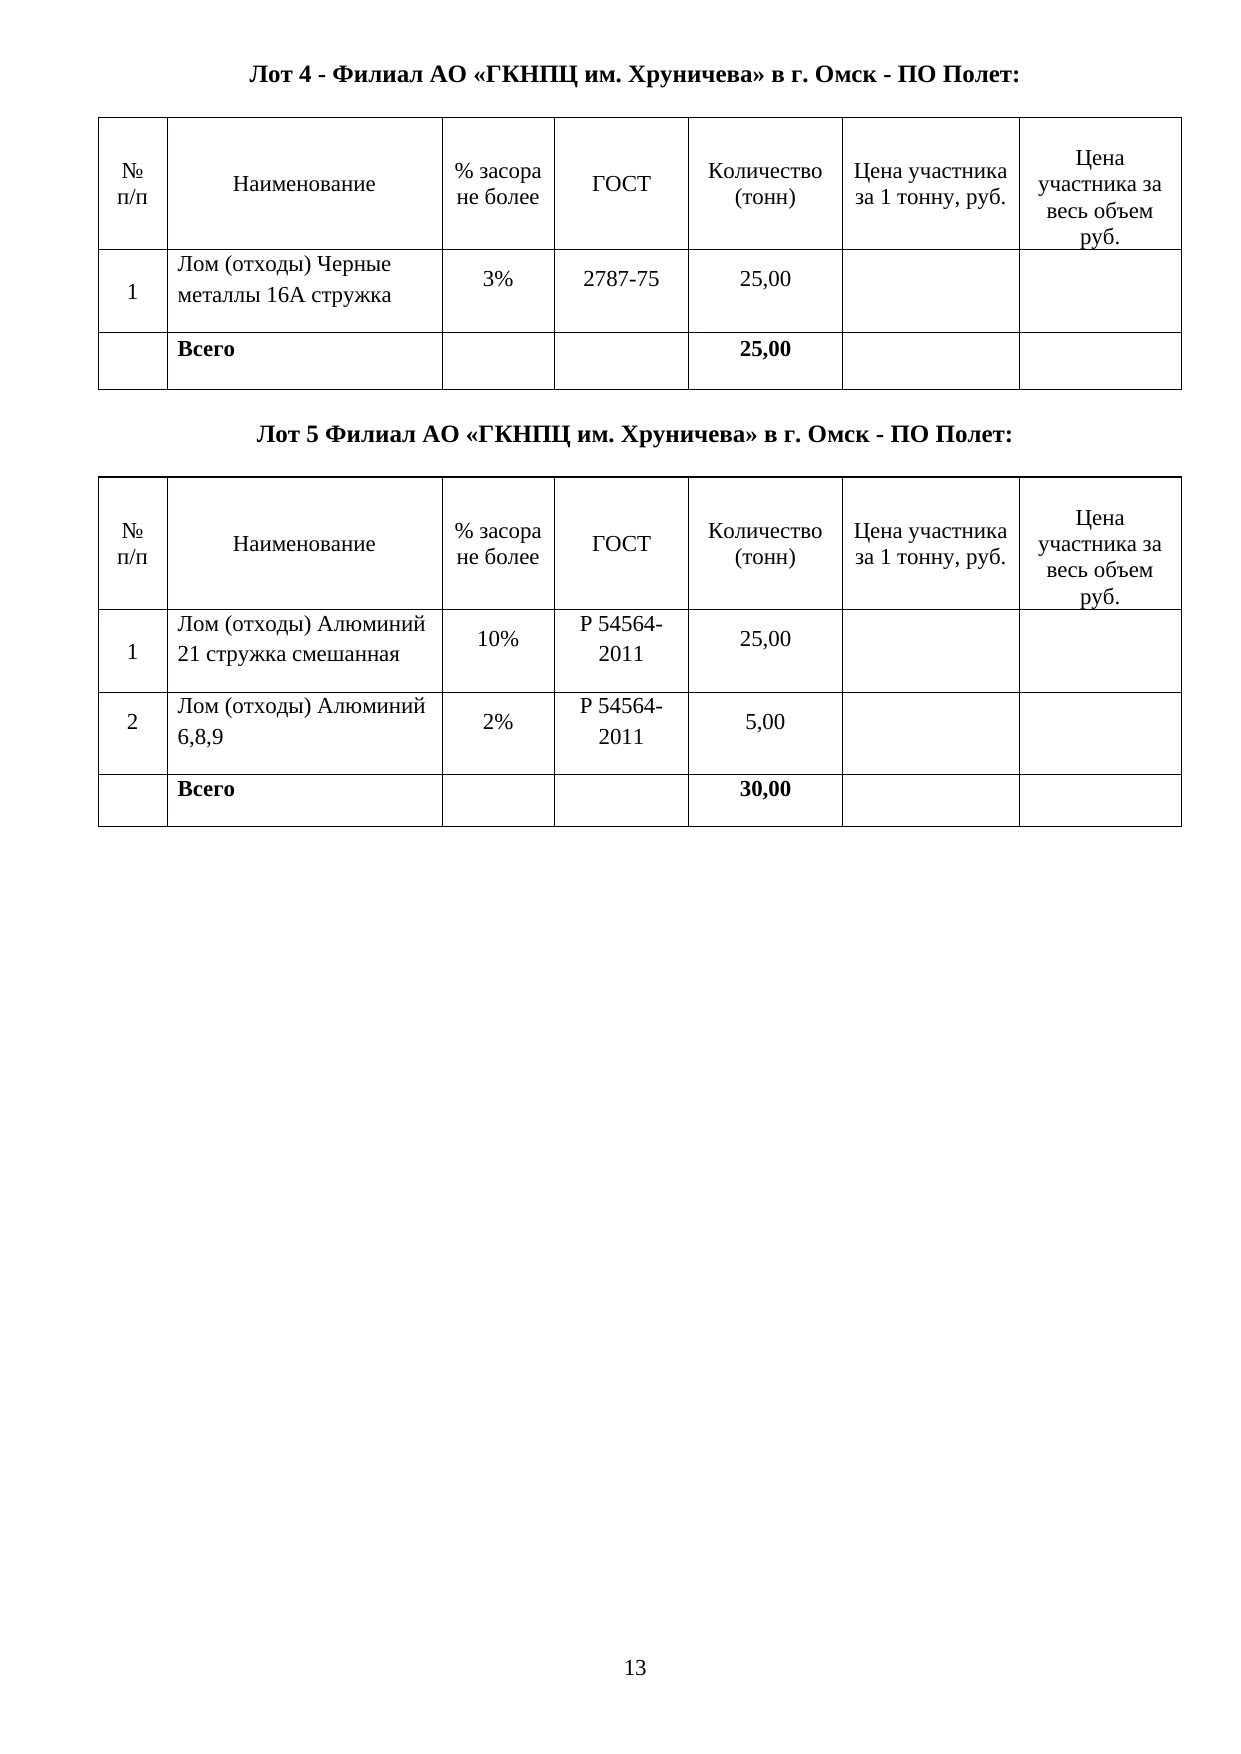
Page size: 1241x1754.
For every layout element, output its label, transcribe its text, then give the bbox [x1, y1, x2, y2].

table_cell 1 [99, 250, 167, 332]
table_header ГОСТ [555, 478, 688, 609]
table_cell [443, 775, 554, 826]
table_header Количество (тонн) [689, 478, 842, 609]
text Лот 4 - Филиал АО «ГКНПЦ им. Хруничева» в г. Омск - ПО Полет: [89, 59, 1181, 88]
table_cell [1020, 610, 1181, 692]
table_header Количество (тонн) [689, 118, 842, 249]
table_cell [99, 333, 167, 389]
table_cell 2787-75 [555, 250, 688, 332]
table_header ГОСТ [555, 118, 688, 249]
table_cell 5,00 [689, 693, 842, 774]
table_cell [443, 333, 554, 389]
table_cell [555, 775, 688, 826]
table_cell [99, 775, 167, 826]
table_cell [843, 250, 1019, 332]
table_cell [1020, 250, 1181, 332]
table_cell [1020, 775, 1181, 826]
table_header Наименование [168, 478, 442, 609]
table_cell [843, 333, 1019, 389]
table_header № п/п [99, 118, 167, 249]
table_header % засора не более [443, 478, 554, 609]
table_cell 10% [443, 610, 554, 692]
table_header № п/п [99, 478, 167, 609]
table_cell 2% [443, 693, 554, 774]
table_cell 1 [99, 610, 167, 692]
table_cell [843, 775, 1019, 826]
table_cell [555, 333, 688, 389]
table_cell Всего [168, 775, 442, 826]
table_cell 25,00 [689, 610, 842, 692]
table_cell Лом (отходы) Черные металлы 16А стружка [168, 250, 442, 332]
table_header Цена участника за 1 тонну, руб. [843, 118, 1019, 249]
table_cell 3% [443, 250, 554, 332]
table_header % засора не более [443, 118, 554, 249]
table_cell [1020, 693, 1181, 774]
table_cell Лом (отходы) Алюминий 21 стружка смешанная [168, 610, 442, 692]
table_header Цена участника за весь объем руб. [1020, 118, 1181, 249]
table_cell [1020, 333, 1181, 389]
table_header Наименование [168, 118, 442, 249]
table_cell Всего [168, 333, 442, 389]
table_cell 25,00 [689, 333, 842, 389]
table_cell Р 54564-2011 [555, 693, 688, 774]
table_header Цена участника за 1 тонну, руб. [843, 478, 1019, 609]
table_cell 30,00 [689, 775, 842, 826]
table_cell 2 [99, 693, 167, 774]
table_header Цена участника за весь объем руб. [1020, 478, 1181, 609]
table_cell [843, 693, 1019, 774]
text Лот 5 Филиал АО «ГКНПЦ им. Хруничева» в г. Омск - ПО Полет: [89, 419, 1181, 448]
table_cell [843, 610, 1019, 692]
table_cell Лом (отходы) Алюминий 6,8,9 [168, 693, 442, 774]
table_cell 25,00 [689, 250, 842, 332]
table_cell Р 54564-2011 [555, 610, 688, 692]
